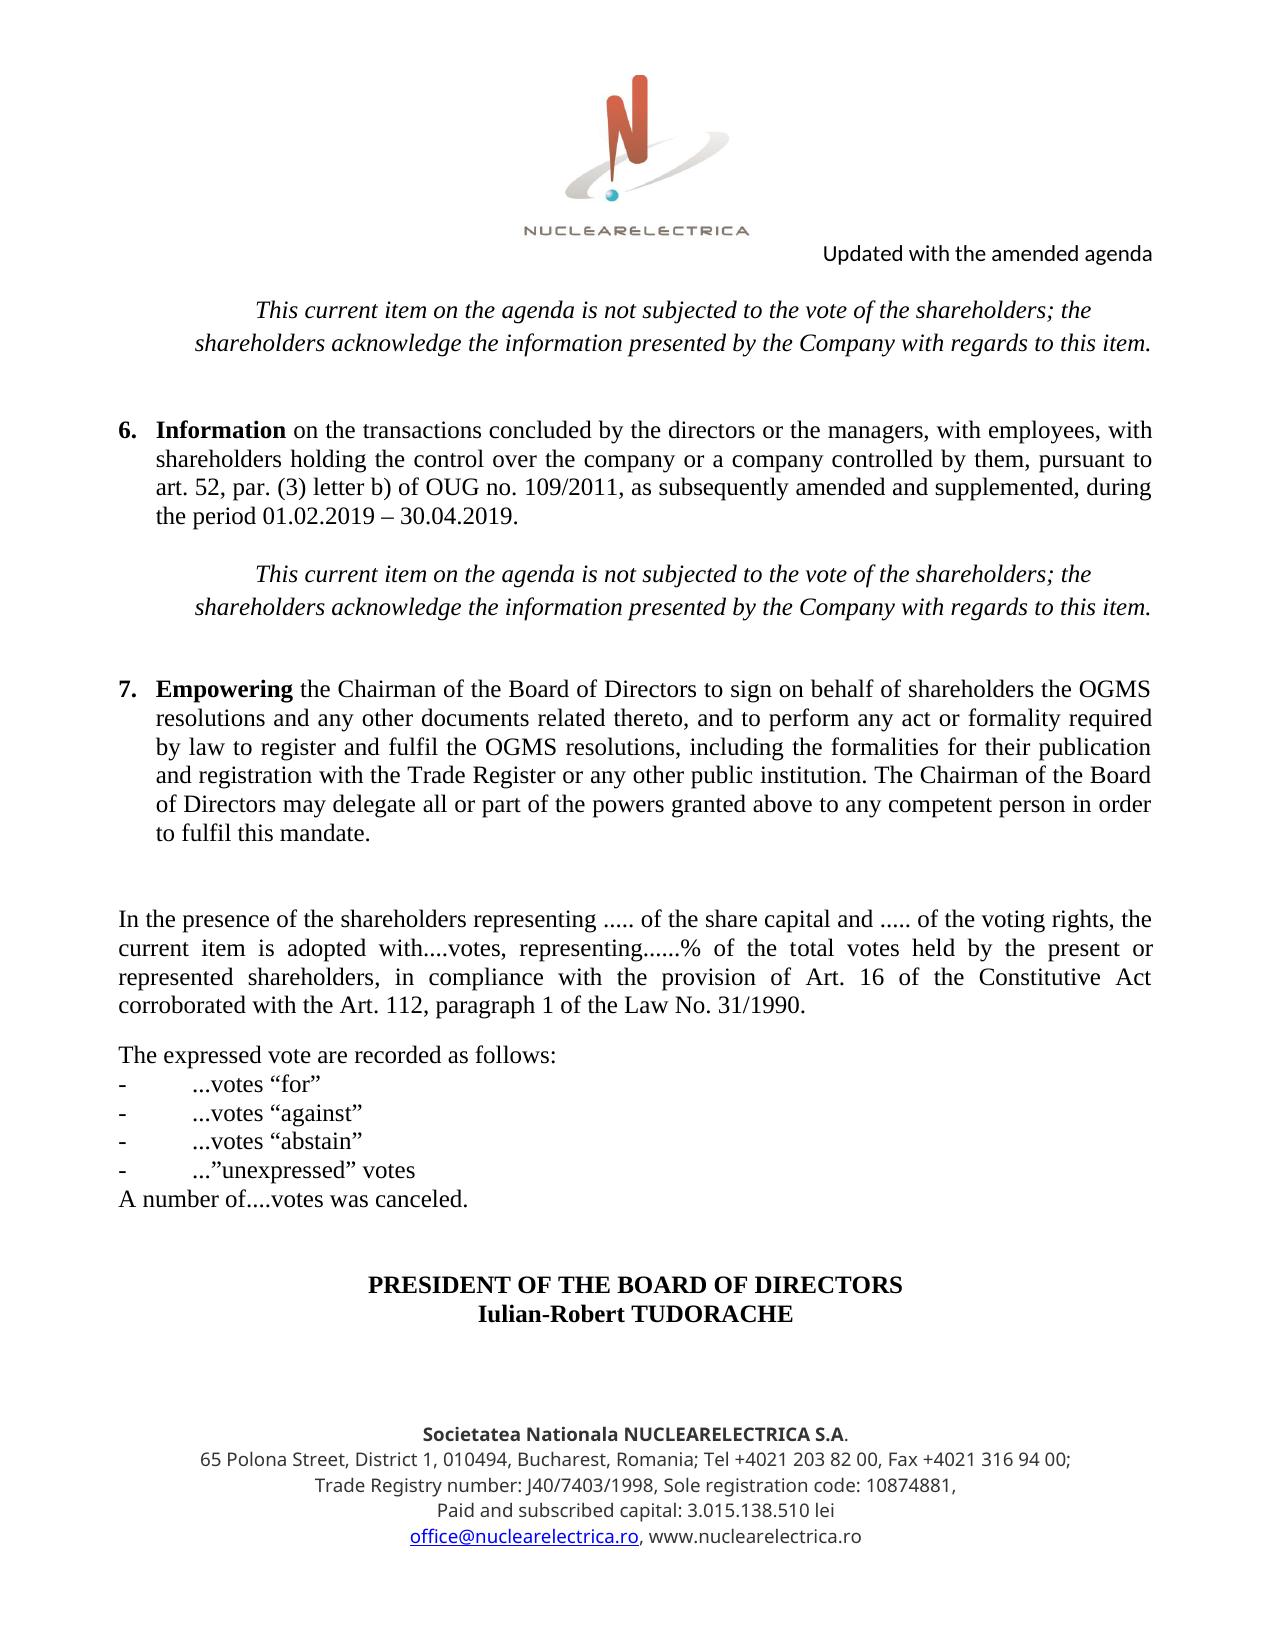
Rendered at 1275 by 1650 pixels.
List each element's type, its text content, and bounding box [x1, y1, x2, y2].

list ...votes “against” [118, 1098, 1153, 1126]
text In the presence of the shareholders representing ..... of the share capital and ..... of the voting rights, the current item is adopted with....votes, representing......% of the total votes held by the present or represented shareholders, in compliance with the provision of Art. 16 of the Constitutive Act corroborated with the Art. 112, paragraph 1 of the Law No. 31/1990. [118, 904, 1153, 1019]
text This current item on the agenda is not subjected to the vote of the shareholders; the shareholders acknowledge the information presented by the Company with regards to this item. [193, 295, 1153, 357]
text PRESIDENT OF THE BOARD OF DIRECTORS [118, 1270, 1153, 1299]
text Iulian-Robert TUDORACHE [118, 1299, 1153, 1328]
list A number of....votes was canceled. [118, 1184, 1153, 1213]
list Empowering the Chairman of the Board of Directors to sign on behalf of shareholders the OGMS resolutions and any other documents related thereto, and to perform any act or formality required by law to register and fulfil the OGMS resolutions, including the formalities for their publication and registration with the Trade Register or any other public institution. The Chairman of the Board of Directors may delegate all or part of the powers granted above to any competent person in order to fulfil this mandate. [118, 674, 1153, 847]
list ...votes “for” [118, 1069, 1153, 1098]
list ...votes “abstain” [118, 1126, 1153, 1155]
list Information on the transactions concluded by the directors or the managers, with employees, with shareholders holding the control over the company or a company controlled by them, pursuant to art. 52, par. (3) letter b) of OUG no. 109/2011, as subsequently amended and supplemented, during the period 01.02.2019 – 30.04.2019. [118, 415, 1153, 530]
list The expressed vote are recorded as follows: [118, 1040, 1153, 1069]
list ...”unexpressed” votes [118, 1155, 1153, 1184]
text This current item on the agenda is not subjected to the vote of the shareholders; the shareholders acknowledge the information presented by the Company with regards to this item. [193, 559, 1153, 621]
